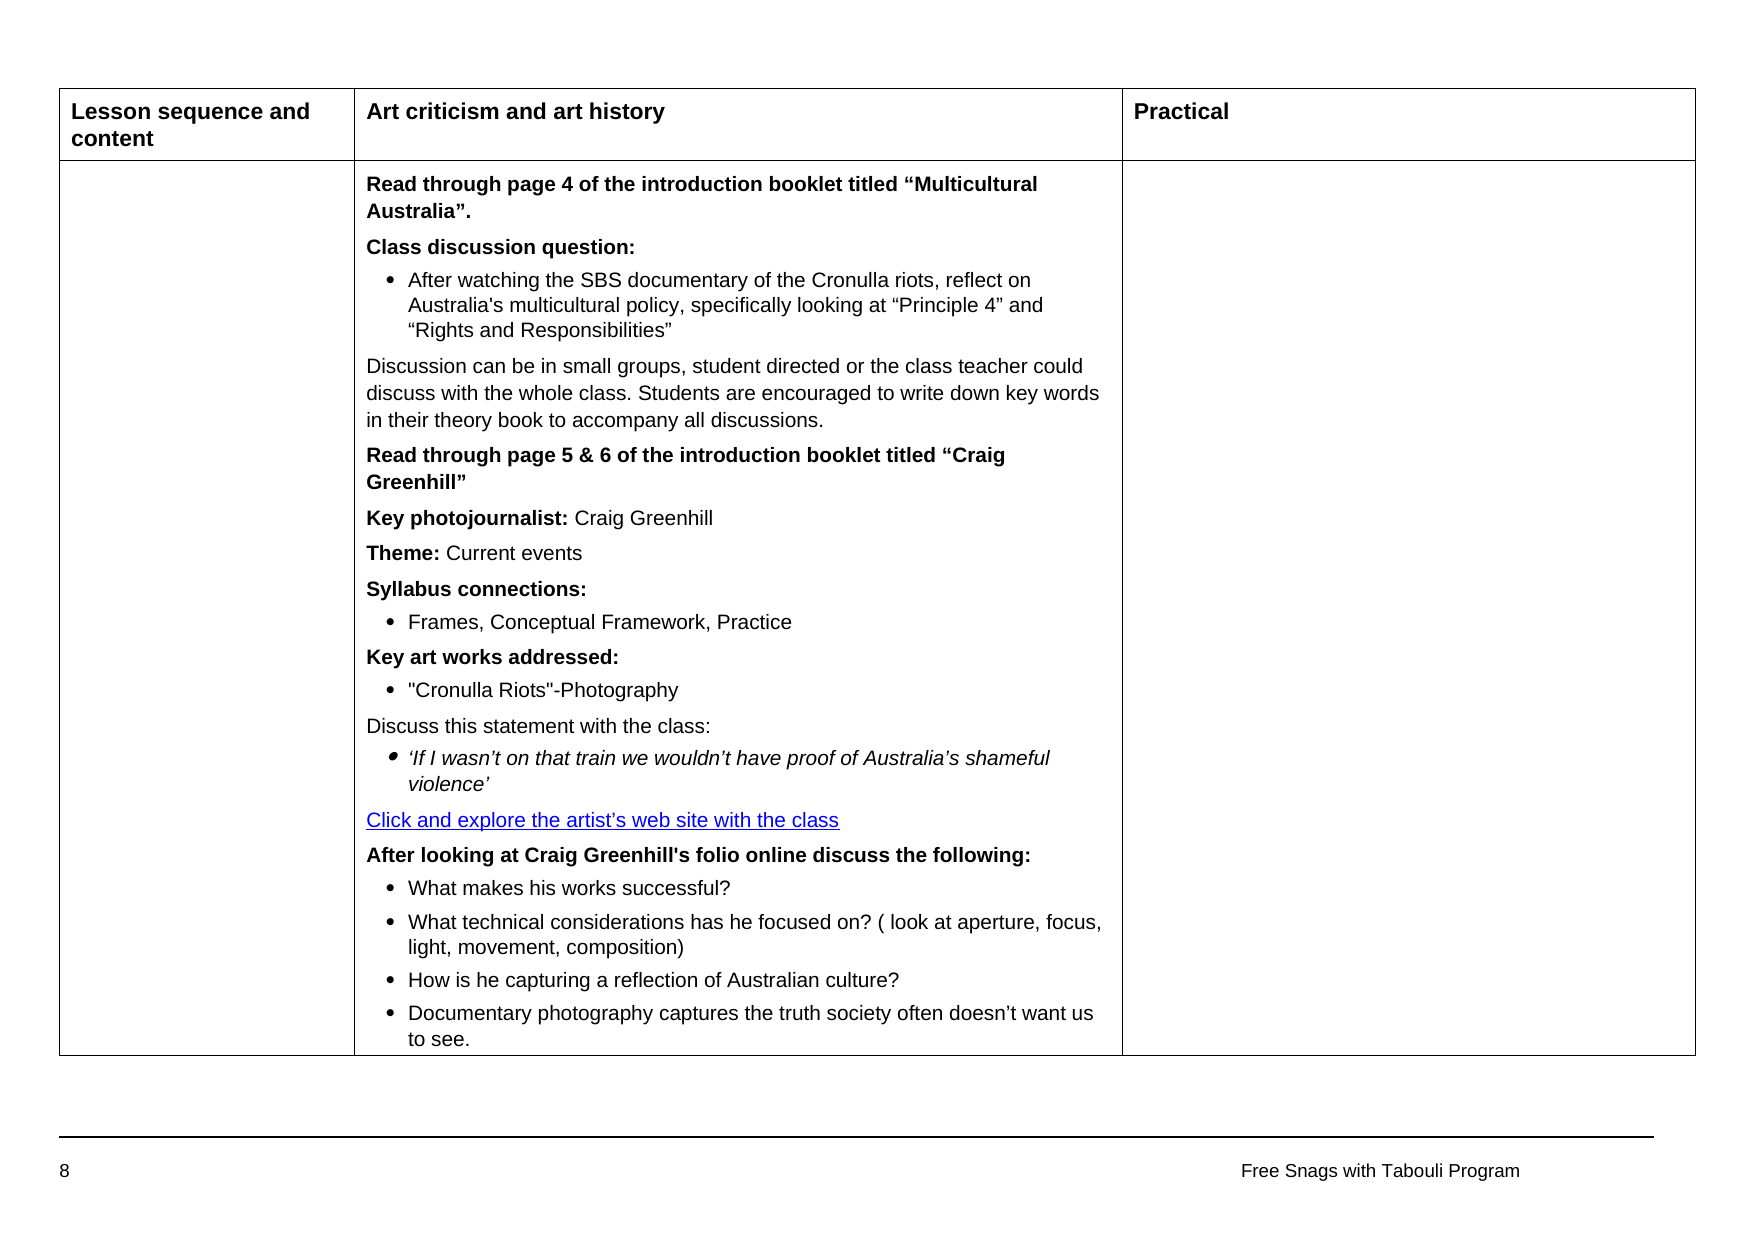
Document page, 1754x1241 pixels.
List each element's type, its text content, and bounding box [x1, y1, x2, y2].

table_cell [60, 161, 354, 1054]
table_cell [1123, 161, 1695, 1054]
table_header Lesson sequence and content [60, 89, 354, 160]
table_header Practical [1123, 89, 1695, 160]
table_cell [355, 161, 1122, 1054]
table_header Art criticism and art history [355, 89, 1122, 160]
